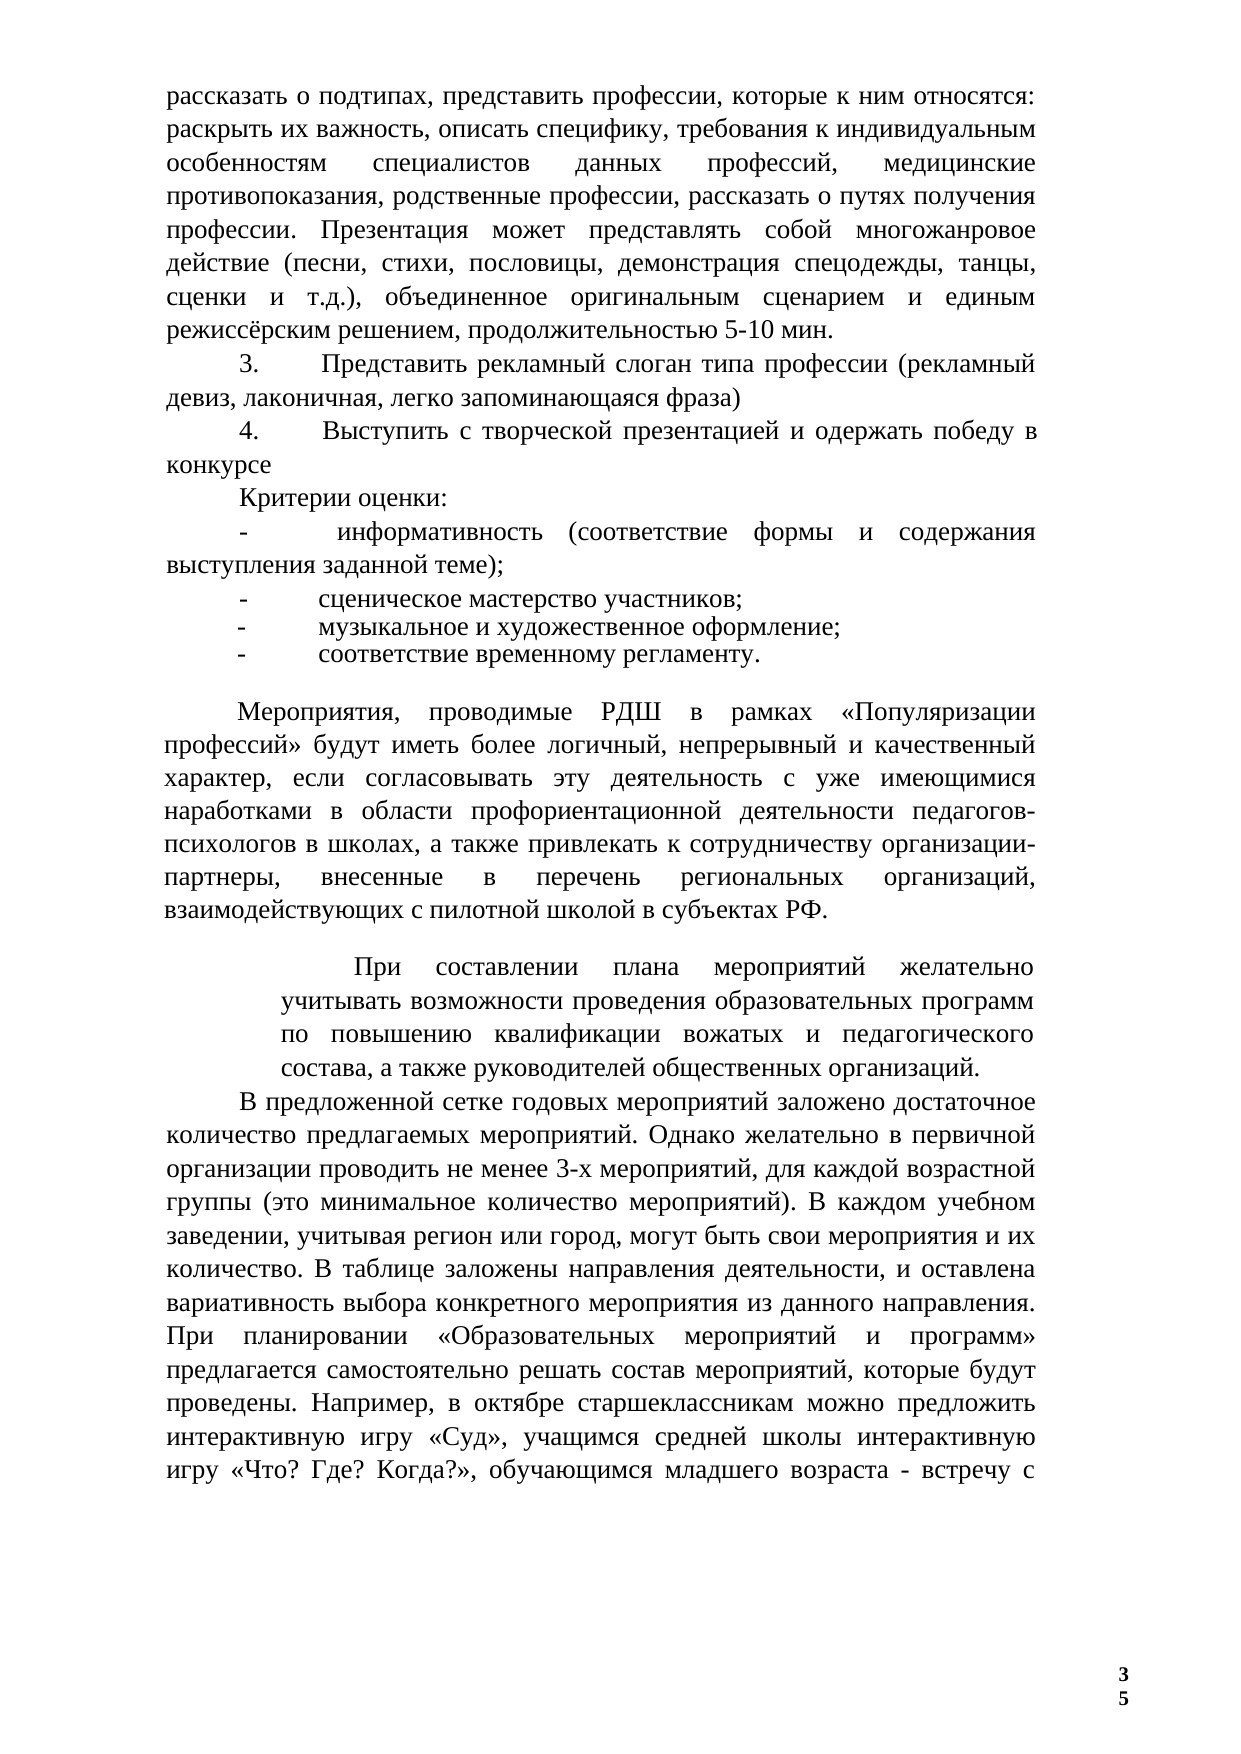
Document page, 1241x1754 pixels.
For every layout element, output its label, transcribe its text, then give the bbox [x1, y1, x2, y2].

text При составлении плана мероприятий желательно учитывать возможности проведения образовательных программ по повышению квалификации вожатых и педагогического состава, а также руководителей общественных организаций. [281, 949, 1034, 1083]
text Критерии оценки: [166, 480, 1039, 513]
list информативность (соответствие формы и содержания выступления заданной теме); [166, 513, 1037, 580]
list сценическое мастерство участников; [166, 580, 1039, 614]
list соответствие временному регламенту. [164, 641, 1039, 668]
list музыкальное и художественное оформление; [164, 614, 1039, 641]
list Представить рекламный слоган типа профессии (рекламный девиз, лаконичная, легко запоминающаяся фраза) [166, 346, 1037, 413]
list Выступить с творческой презентацией и одержать победу в конкурсе [166, 413, 1039, 480]
text Мероприятия, проводимые РДШ в рамках «Популяризации профессий» будут иметь более логичный, непрерывный и качественный характер, если согласовывать эту деятельность с уже имеющимися наработками в области профориентационной деятельности педагогов-психологов в школах, а также привлекать к сотрудничеству организации-партнеры, внесенные в перечень региональных организаций, взаимодействующих с пилотной школой в субъектах РФ. [164, 694, 1037, 926]
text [166, 1083, 1037, 1486]
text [166, 77, 1037, 346]
